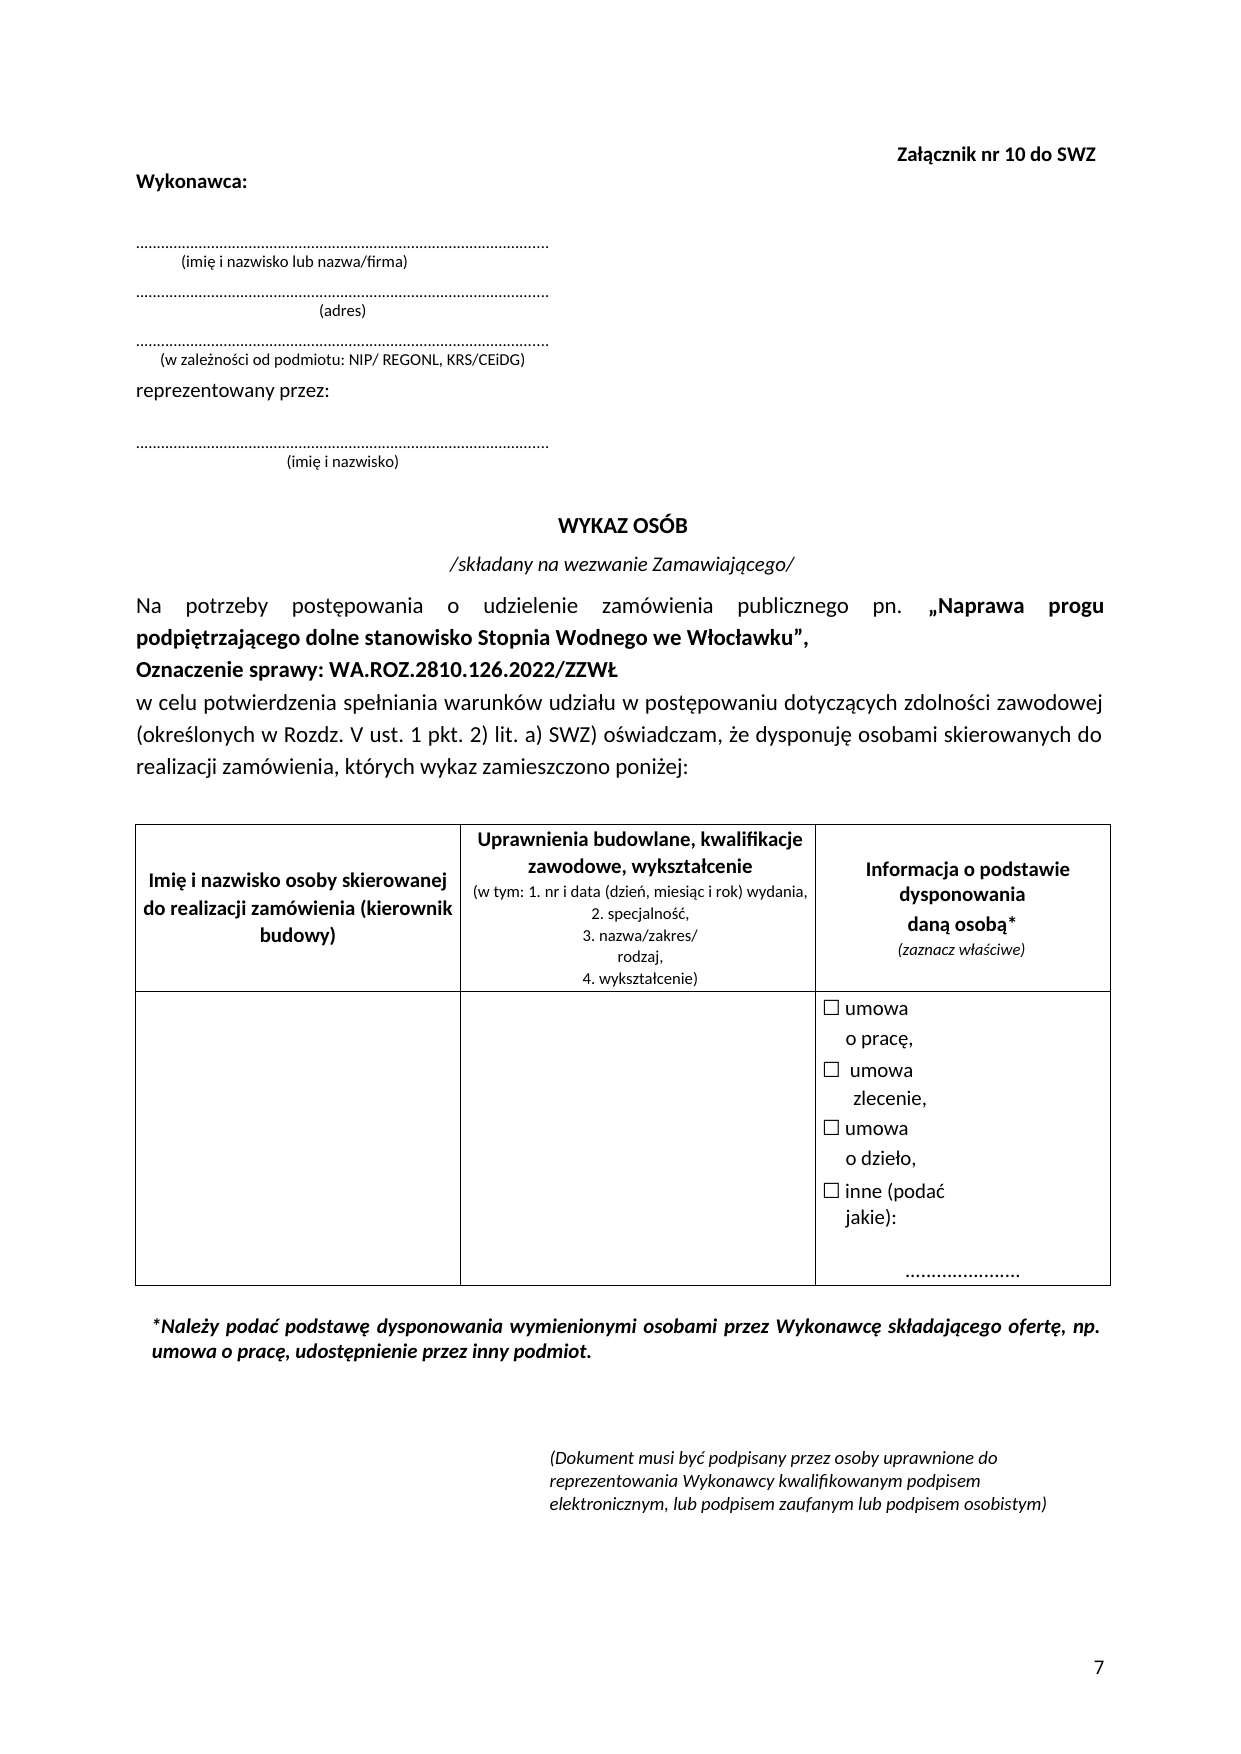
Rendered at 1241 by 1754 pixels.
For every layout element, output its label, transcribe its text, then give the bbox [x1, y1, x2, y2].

table_cell ☐ umowa o pracę, ☐ umowa zlecenie, ☐ umowa o dzieło, ☐ inne (podać jakie): ...................... [816, 992, 1110, 1284]
table_header Informacja o podstawie dysponowania daną osobą* (zaznacz właściwe) [816, 825, 1110, 991]
text w celu potwierdzenia spełniania warunków udziału w postępowaniu dotyczących zdolności zawodowej (określonych w Rozdz. V ust. 1 pkt. 2) lit. a) SWZ) oświadczam, że dysponuję osobami skierowanych do realizacji zamówienia, których wykaz zamieszczono poniżej: [136, 688, 1104, 780]
table_header Uprawnienia budowlane, kwalifikacje zawodowe, wykształcenie (w tym: 1. nr i data (dzień, miesiąc i rok) wydania, 2. specjalność, 3. nazwa/zakres/ rodzaj, 4. wykształcenie) [461, 825, 815, 991]
text *Należy podać podstawę dysponowania wymienionymi osobami przez Wykonawcę składającego ofertę, np. umowa o pracę, udostępnienie przez inny podmiot. [151, 1313, 1104, 1364]
text (w zależności od podmiotu: NIP/ REGONL, KRS/CEiDG) [136, 353, 1104, 368]
text Na potrzeby postępowania o udzielenie zamówienia publicznego pn. „Naprawa progu podpiętrzającego dolne stanowisko Stopnia Wodnego we Włocławku”, [136, 591, 1104, 651]
text Załącznik nr 10 do SWZ [136, 141, 1096, 166]
text reprezentowany przez: [136, 381, 1104, 401]
text (adres) [136, 305, 1104, 319]
text (imię i nazwisko lub nazwa/firma) [136, 256, 1104, 271]
subtitle WYKAZ OSÓB [141, 511, 1104, 539]
table_cell [461, 992, 815, 1284]
table_header Imię i nazwisko osoby skierowanej do realizacji zamówienia (kierownik budowy) [136, 825, 460, 991]
text /składany na wezwanie Zamawiającego/ [150, 551, 1094, 577]
text Wykonawca: [136, 169, 1104, 194]
table_cell [136, 992, 460, 1284]
text Oznaczenie sprawy: WA.ROZ.2810.126.2022/ZZWŁ [136, 656, 1104, 683]
text (Dokument musi być podpisany przez osoby uprawnione do reprezentowania Wykonawcy kwalifikowanym podpisem elektronicznym, lub podpisem zaufanym lub podpisem osobistym) [549, 1446, 1075, 1515]
text (imię i nazwisko) [136, 456, 1104, 471]
